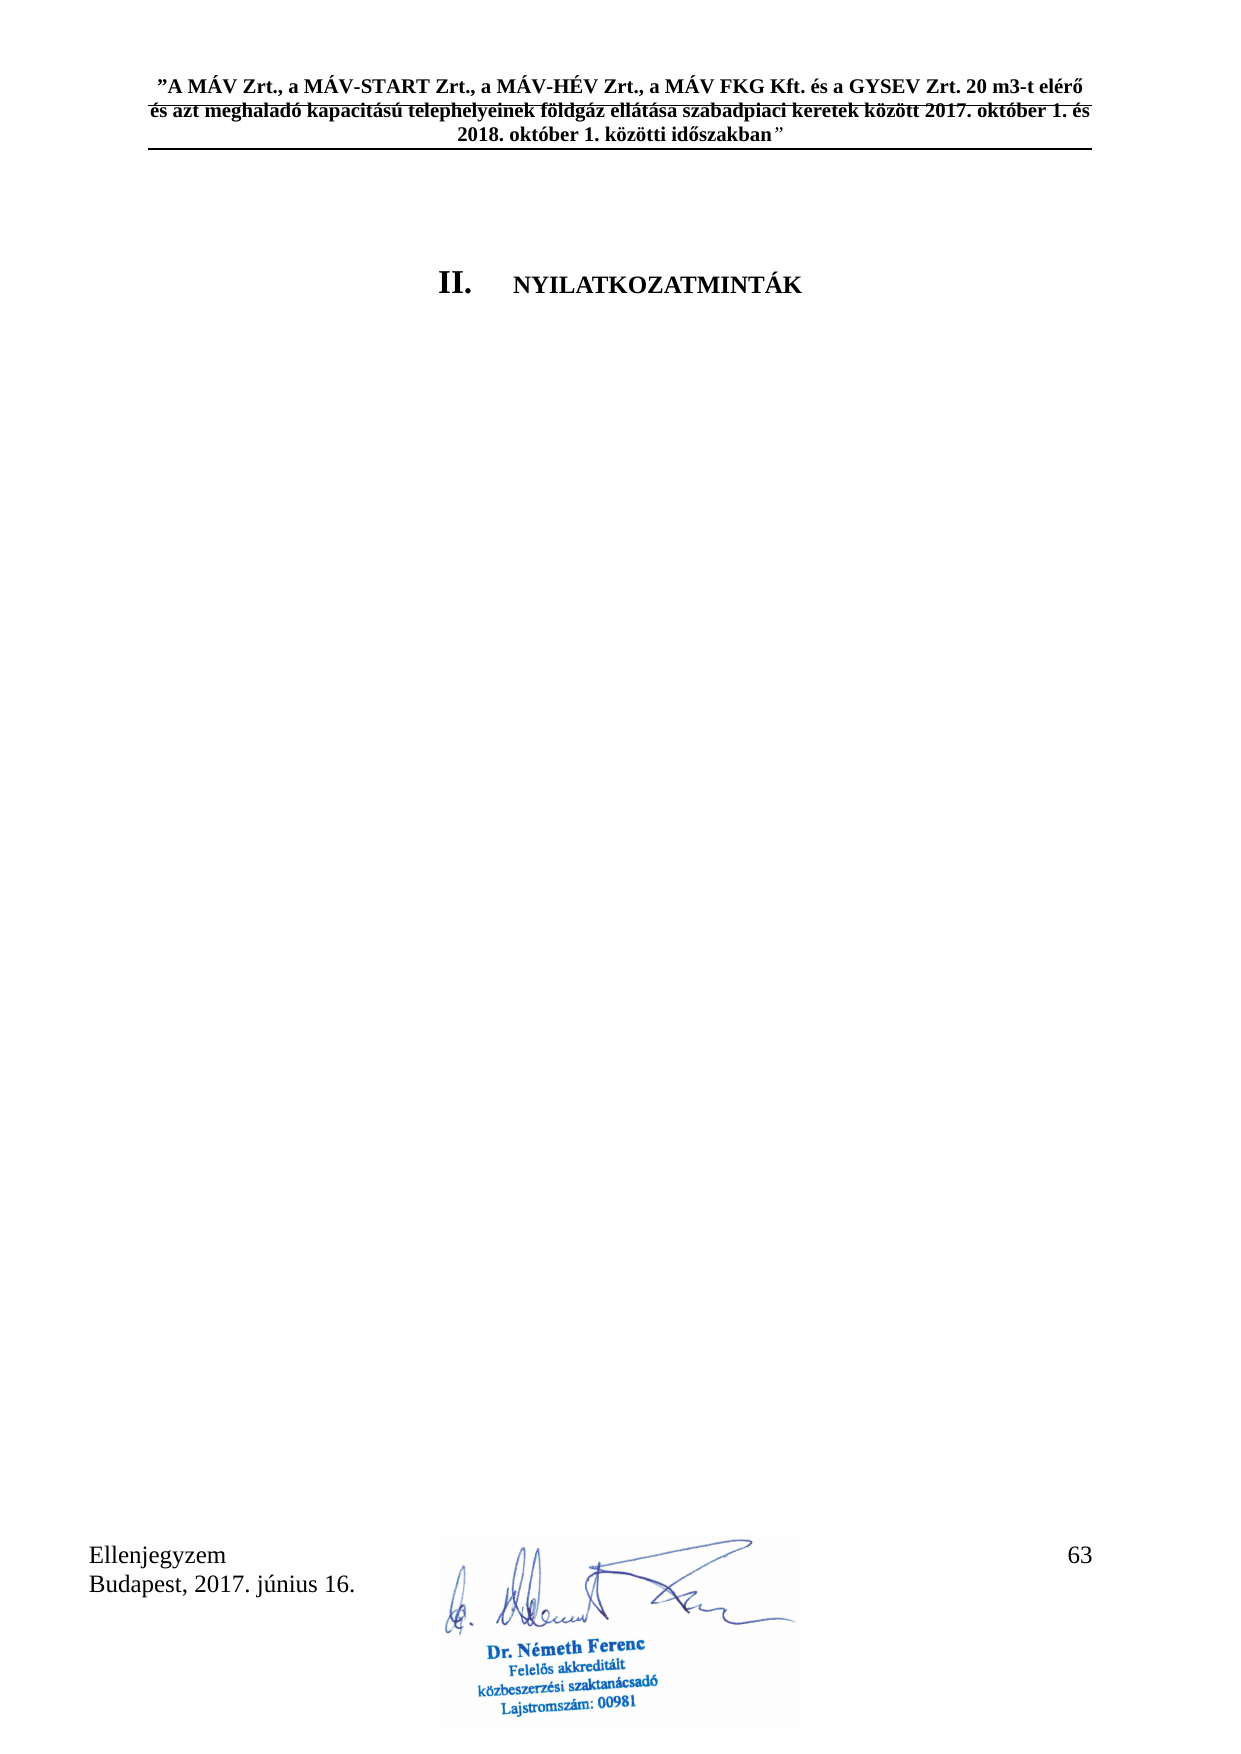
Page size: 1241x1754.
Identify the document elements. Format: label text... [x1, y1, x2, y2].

subtitle NYILATKOZATMINTÁK [148, 262, 1092, 300]
